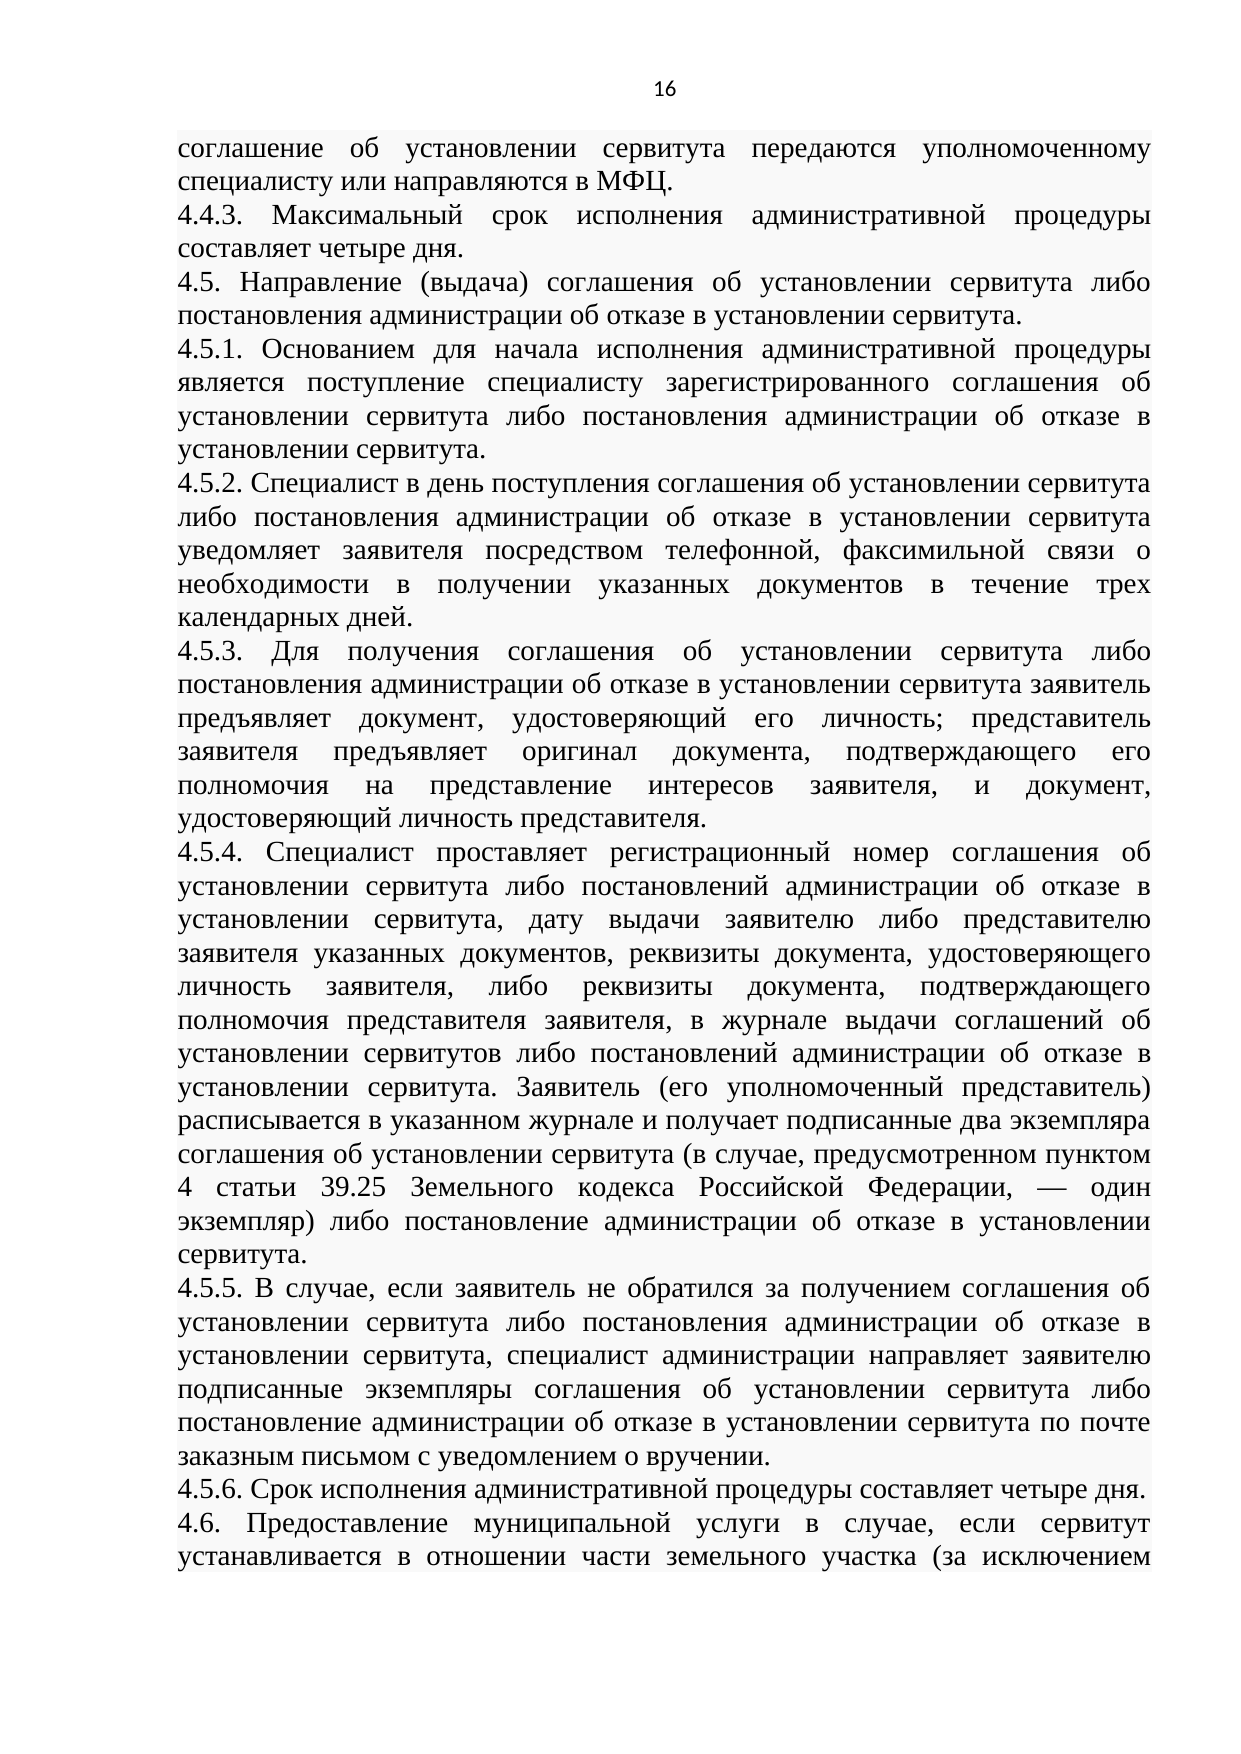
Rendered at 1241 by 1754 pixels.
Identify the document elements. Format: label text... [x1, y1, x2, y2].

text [177, 130, 1152, 197]
text 4.5. Направление (выдача) соглашения об установлении сервитута либо постановления администрации об отказе в установлении сервитута. [177, 264, 1152, 331]
text 4.5.2. Специалист в день поступления соглашения об установлении сервитута либо постановления администрации об отказе в установлении сервитута уведомляет заявителя посредством телефонной, факсимильной связи о необходимости в получении указанных документов в течение трех календарных дней. [177, 465, 1152, 633]
text 4.5.6. Срок исполнения административной процедуры составляет четыре дня. [177, 1471, 1152, 1505]
text 4.5.1. Основанием для начала исполнения административной процедуры является поступление специалисту зарегистрированного соглашения об установлении сервитута либо постановления администрации об отказе в установлении сервитута. [177, 331, 1152, 465]
text 4.4.3. Максимальный срок исполнения административной процедуры составляет четыре дня. [177, 197, 1152, 264]
text 4.5.5. В случае, если заявитель не обратился за получением соглашения об установлении сервитута либо постановления администрации об отказе в установлении сервитута, специалист администрации направляет заявителю подписанные экземпляры соглашения об установлении сервитута либо постановление администрации об отказе в установлении сервитута по почте заказным письмом с уведомлением о вручении. [177, 1270, 1152, 1471]
text 4.5.4. Специалист проставляет регистрационный номер соглашения об установлении сервитута либо постановлений администрации об отказе в установлении сервитута, дату выдачи заявителю либо представителю заявителя указанных документов, реквизиты документа, удостоверяющего личность заявителя, либо реквизиты документа, подтверждающего полномочия представителя заявителя, в журнале выдачи соглашений об установлении сервитутов либо постановлений администрации об отказе в установлении сервитута. Заявитель (его уполномоченный представитель) расписывается в указанном журнале и получает подписанные два экземпляра соглашения об установлении сервитута (в случае, предусмотренном пунктом 4 статьи 39.25 Земельного кодекса Российской Федерации, — один экземпляр) либо постановление администрации об отказе в установлении сервитута. [177, 834, 1152, 1270]
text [177, 1505, 1152, 1572]
text 4.5.3. Для получения соглашения об установлении сервитута либо постановления администрации об отказе в установлении сервитута заявитель предъявляет документ, удостоверяющий его личность; представитель заявителя предъявляет оригинал документа, подтверждающего его полномочия на представление интересов заявителя, и документ, удостоверяющий личность представителя. [177, 633, 1152, 834]
